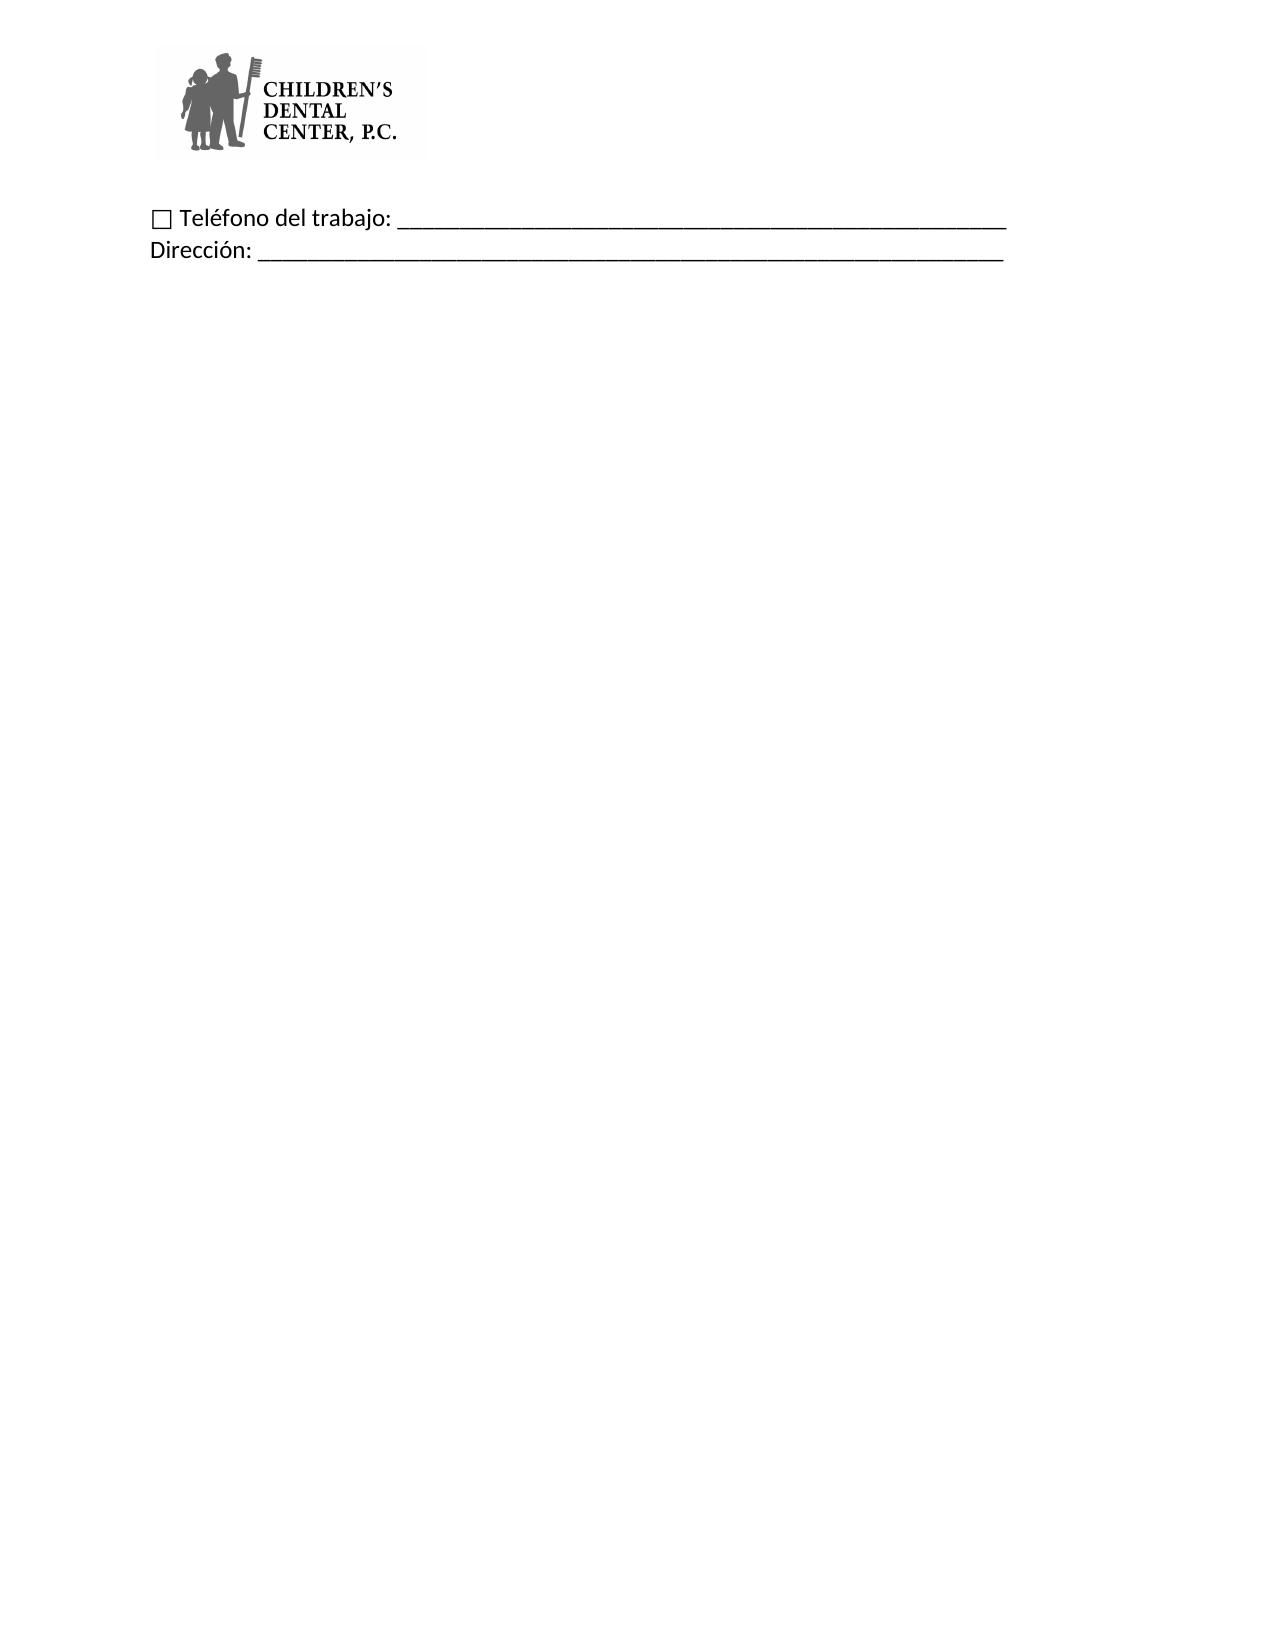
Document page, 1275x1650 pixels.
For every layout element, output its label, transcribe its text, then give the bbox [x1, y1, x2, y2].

picture [154, 45, 428, 162]
text Dirección: ____________________________________________________________ [150, 234, 1125, 264]
text □ Teléfono del trabajo: _________________________________________________ [150, 200, 1125, 234]
